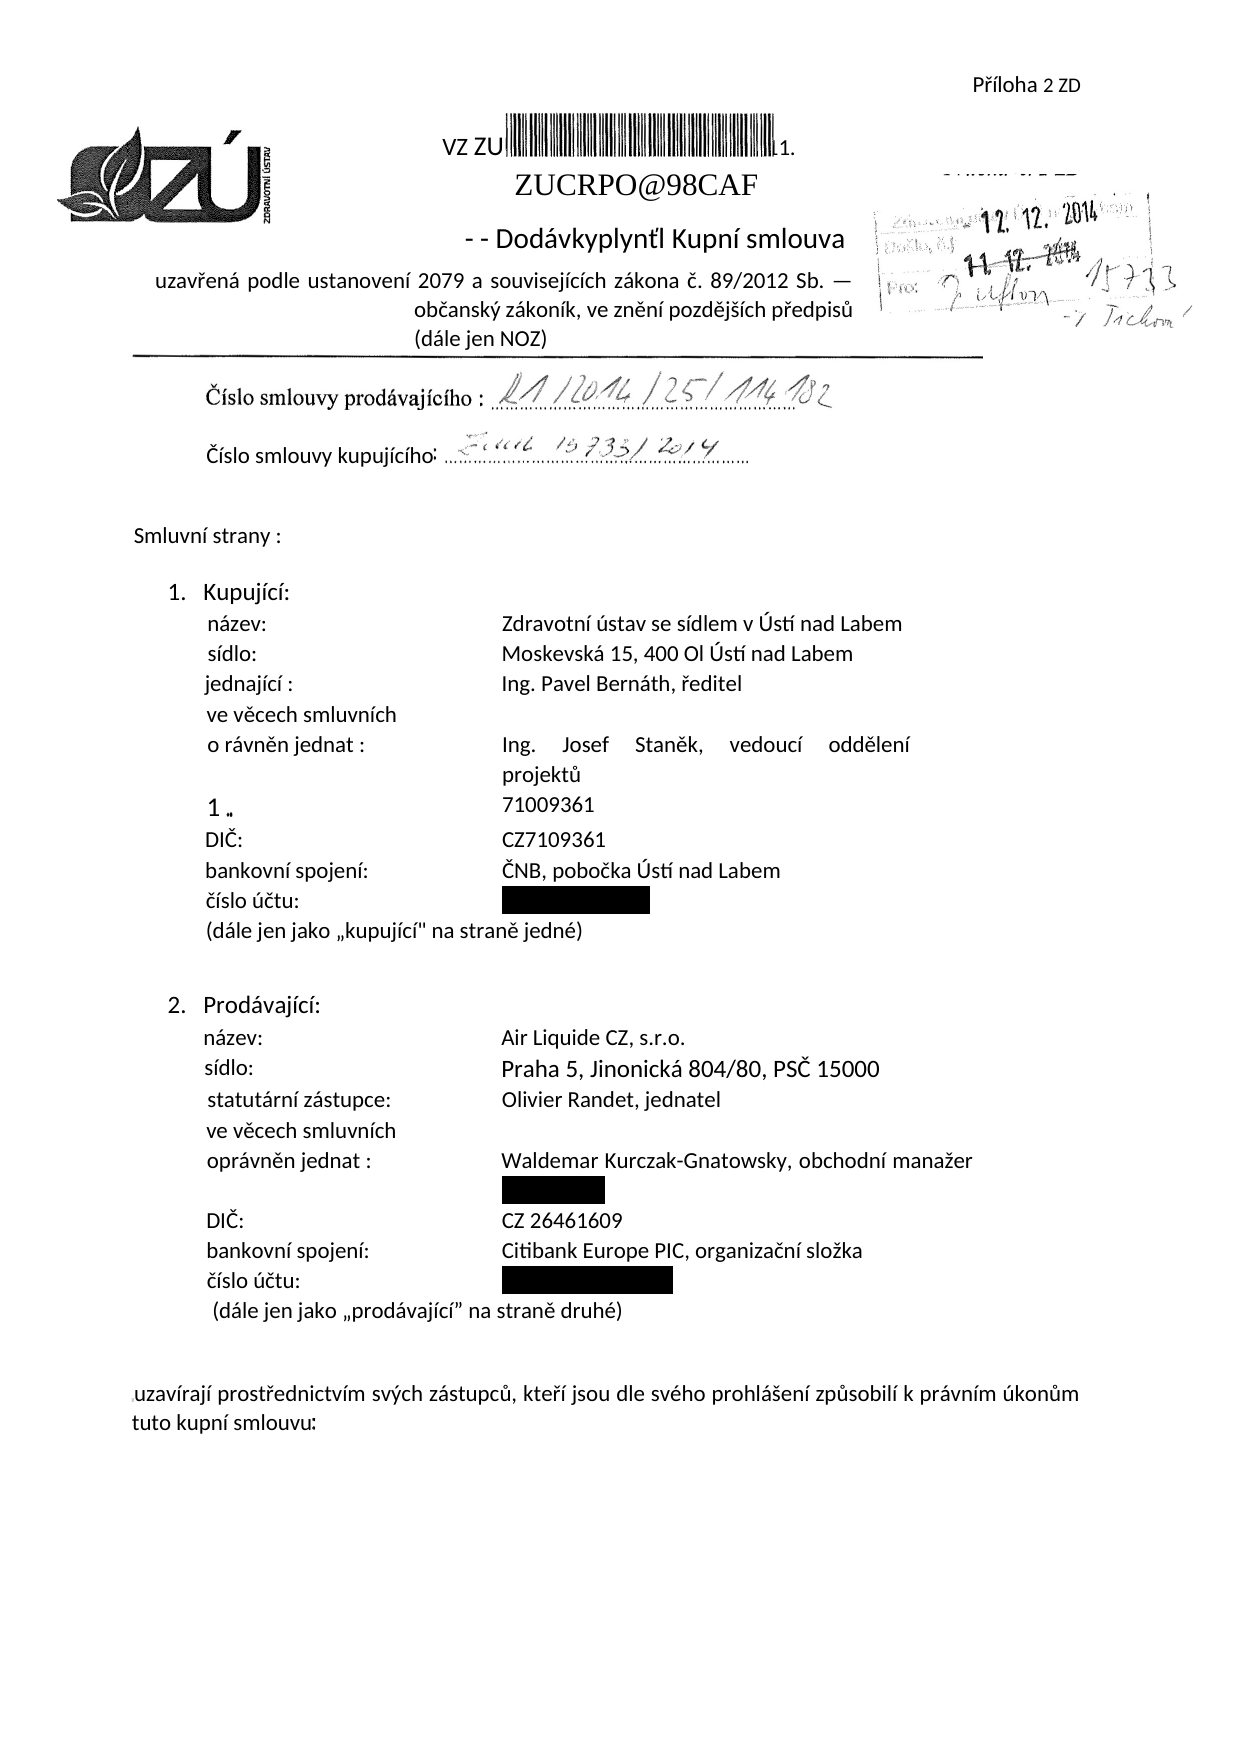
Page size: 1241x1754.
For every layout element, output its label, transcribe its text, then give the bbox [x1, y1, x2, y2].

table_cell DIČ: [205, 826, 501, 856]
table_cell statutární zástupce: ve věcech smluvních [203, 1086, 501, 1146]
table_cell 2037470101/2600 [501, 1266, 973, 1296]
table_cell ČNB, pobočka Ústí nad Labem [501, 856, 911, 886]
table_cell 41936411/0710 [501, 886, 911, 916]
table_header název: [203, 1023, 501, 1053]
table_cell CZ 26461609 [501, 1206, 973, 1236]
table_cell číslo účtu: [203, 1266, 501, 1296]
picture [433, 431, 748, 464]
table_cell Citibank Europe PIC, organizační složka [501, 1236, 973, 1266]
table_cell 71009361 [501, 790, 911, 826]
table_cell Ing. Pavel Bernáth, ředitel [501, 670, 911, 730]
table_cell sídlo: [205, 639, 501, 669]
list Kupující: [167, 576, 1043, 606]
table_cell DIČ: [203, 1206, 501, 1236]
list Prodávající: [167, 989, 1043, 1020]
table_cell bankovní spojení: [203, 1236, 501, 1266]
table_cell o rávněn jednat : [205, 730, 501, 790]
table_cell Moskevská 15, 400 Ol Ústí nad Labem [501, 639, 911, 669]
table_cell sídlo: [203, 1053, 501, 1086]
text uzavírají prostřednictvím svých zástupců, kteří jsou dle svého prohlášení způsobilí k právním úkonům tuto kupní smlouvu [132, 1379, 1082, 1436]
table_cell Olivier Randet, jednatel [501, 1086, 973, 1146]
text (dále jen jako „kupující" na straně jedné) [206, 916, 1082, 944]
table_cell 1 [205, 790, 501, 826]
table_cell Waldemar Kurczak-Gnatowsky, obchodní manažer 264 61 609 [501, 1146, 973, 1206]
text Smluvní strany : [133, 522, 1082, 550]
table_cell CZ7109361 [501, 826, 911, 856]
picture [132, 354, 983, 410]
picture [57, 126, 271, 224]
table_header název: [205, 609, 501, 639]
table_cell Praha 5, Jinonická 804/80, PSČ 15000 [501, 1053, 973, 1086]
text uzavřená podle ustanovení 2079 a souvisejících zákona č. 89/2012 Sb. — občanský zákoník, ve znění pozdějších předpisů (dále jen NOZ) [155, 266, 1082, 352]
picture [505, 112, 774, 157]
table_cell jednající : ve věcech smluvních [205, 670, 501, 730]
picture [312, 1418, 316, 1430]
table_cell Ing. Josef Staněk, vedoucí oddělení projektů [501, 730, 911, 790]
text (dále jen jako „prodávající” na straně druhé) [212, 1296, 1082, 1324]
text - - Dodávkyplynťl Kupní smlouva [464, 221, 872, 256]
table_cell bankovní spojení: [205, 856, 501, 886]
table_cell číslo účtu: [205, 886, 501, 916]
table_header Zdravotní ústav se sídlem v Ústí nad Labem [501, 609, 911, 639]
table_cell oprávněn jednat : [203, 1146, 501, 1206]
table_header Air Liquide CZ, s.r.o. [501, 1023, 973, 1053]
picture [873, 174, 1193, 328]
text ZUCRPO@98CAF č. [271, 164, 1082, 203]
